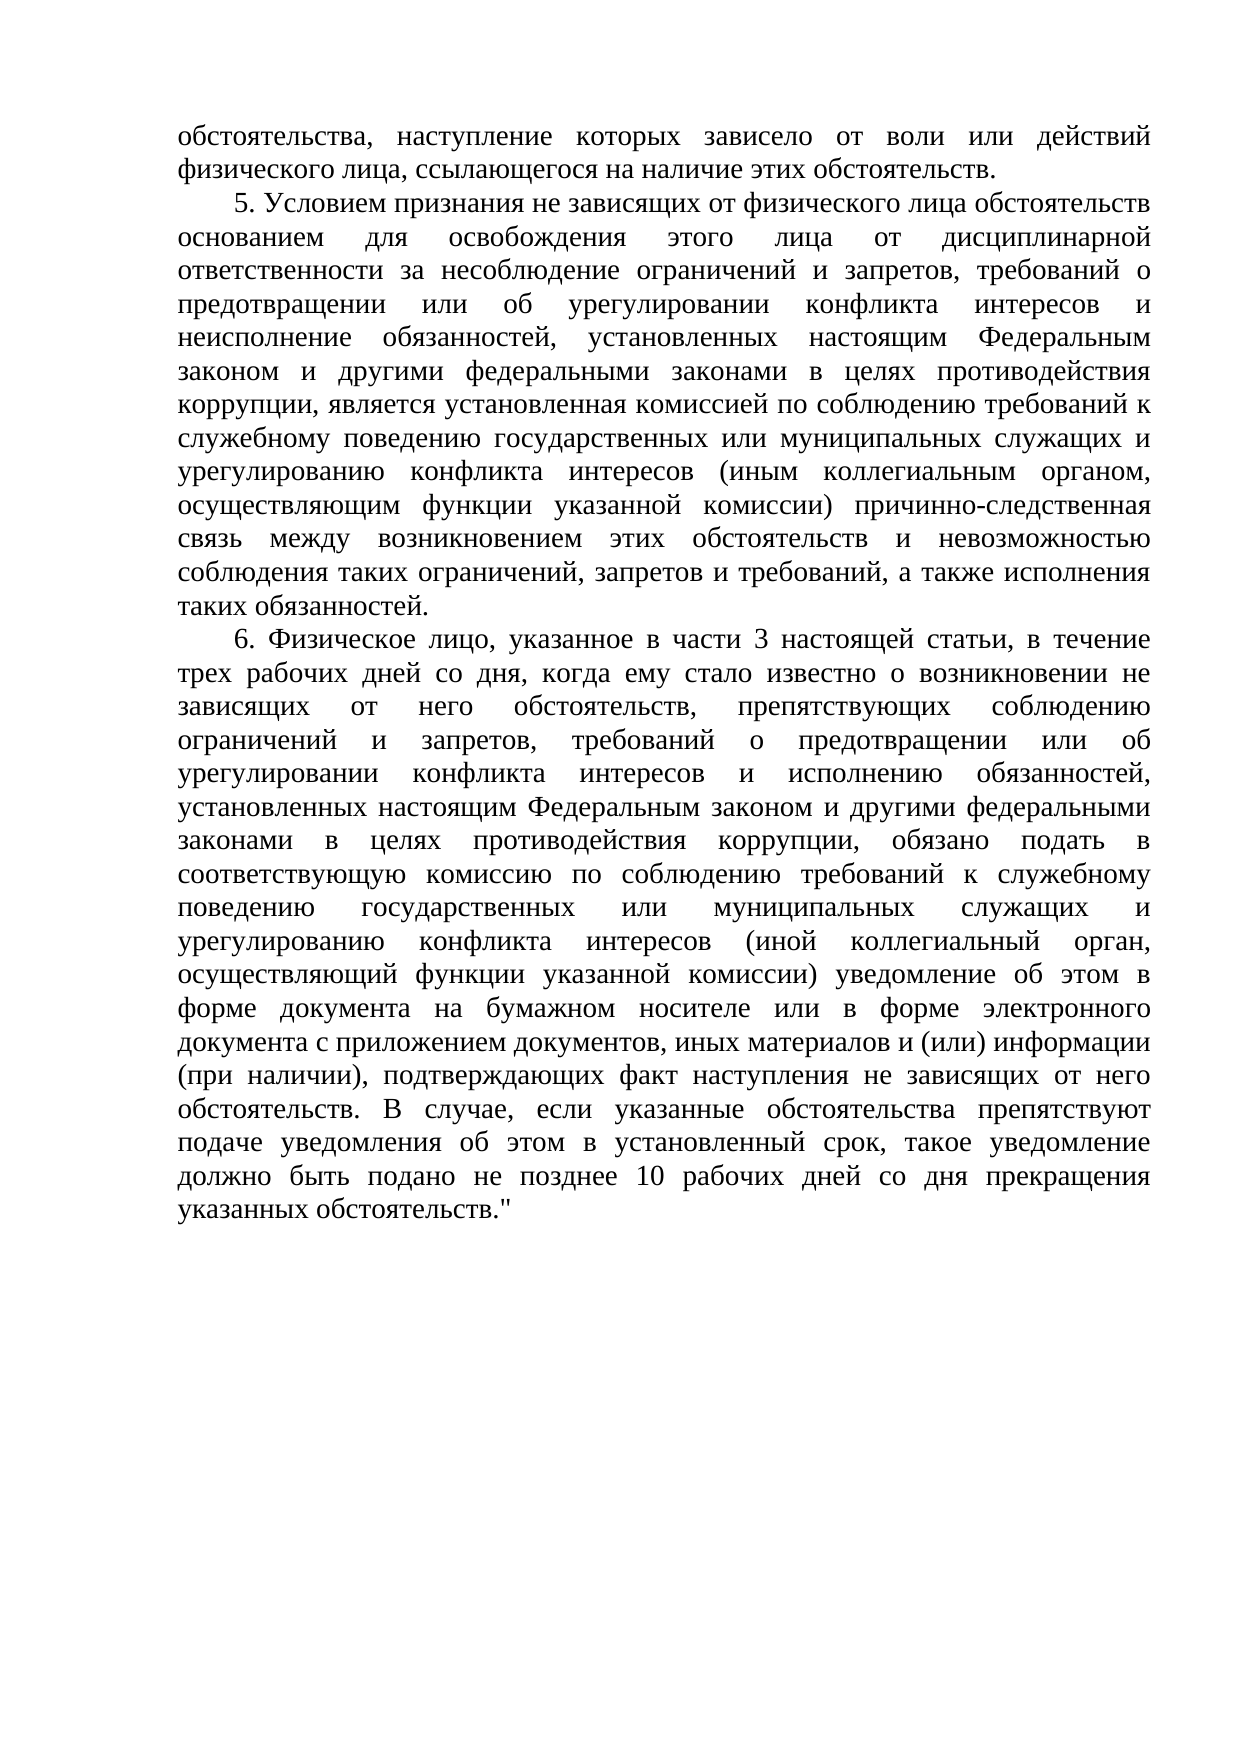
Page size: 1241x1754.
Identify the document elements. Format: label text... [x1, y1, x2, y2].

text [177, 118, 1152, 185]
text 6. Физическое лицо, указанное в части 3 настоящей статьи, в течение трех рабочих дней со дня, когда ему стало известно о возникновении не зависящих от него обстоятельств, препятствующих соблюдению ограничений и запретов, требований о предотвращении или об урегулировании конфликта интересов и исполнению обязанностей, установленных настоящим Федеральным законом и другими федеральными законами в целях противодействия коррупции, обязано подать в соответствующую комиссию по соблюдению требований к служебному поведению государственных или муниципальных служащих и урегулированию конфликта интересов (иной коллегиальный орган, осуществляющий функции указанной комиссии) уведомление об этом в форме документа на бумажном носителе или в форме электронного документа с приложением документов, иных материалов и (или) информации (при наличии), подтверждающих факт наступления не зависящих от него обстоятельств. В случае, если указанные обстоятельства препятствуют подаче уведомления об этом в установленный срок, такое уведомление должно быть подано не позднее 10 рабочих дней со дня прекращения указанных обстоятельств." [177, 621, 1152, 1225]
text 5. Условием признания не зависящих от физического лица обстоятельств основанием для освобождения этого лица от дисциплинарной ответственности за несоблюдение ограничений и запретов, требований о предотвращении или об урегулировании конфликта интересов и неисполнение обязанностей, установленных настоящим Федеральным законом и другими федеральными законами в целях противодействия коррупции, является установленная комиссией по соблюдению требований к служебному поведению государственных или муниципальных служащих и урегулированию конфликта интересов (иным коллегиальным органом, осуществляющим функции указанной комиссии) причинно-следственная связь между возникновением этих обстоятельств и невозможностью соблюдения таких ограничений, запретов и требований, а также исполнения таких обязанностей. [177, 185, 1152, 621]
